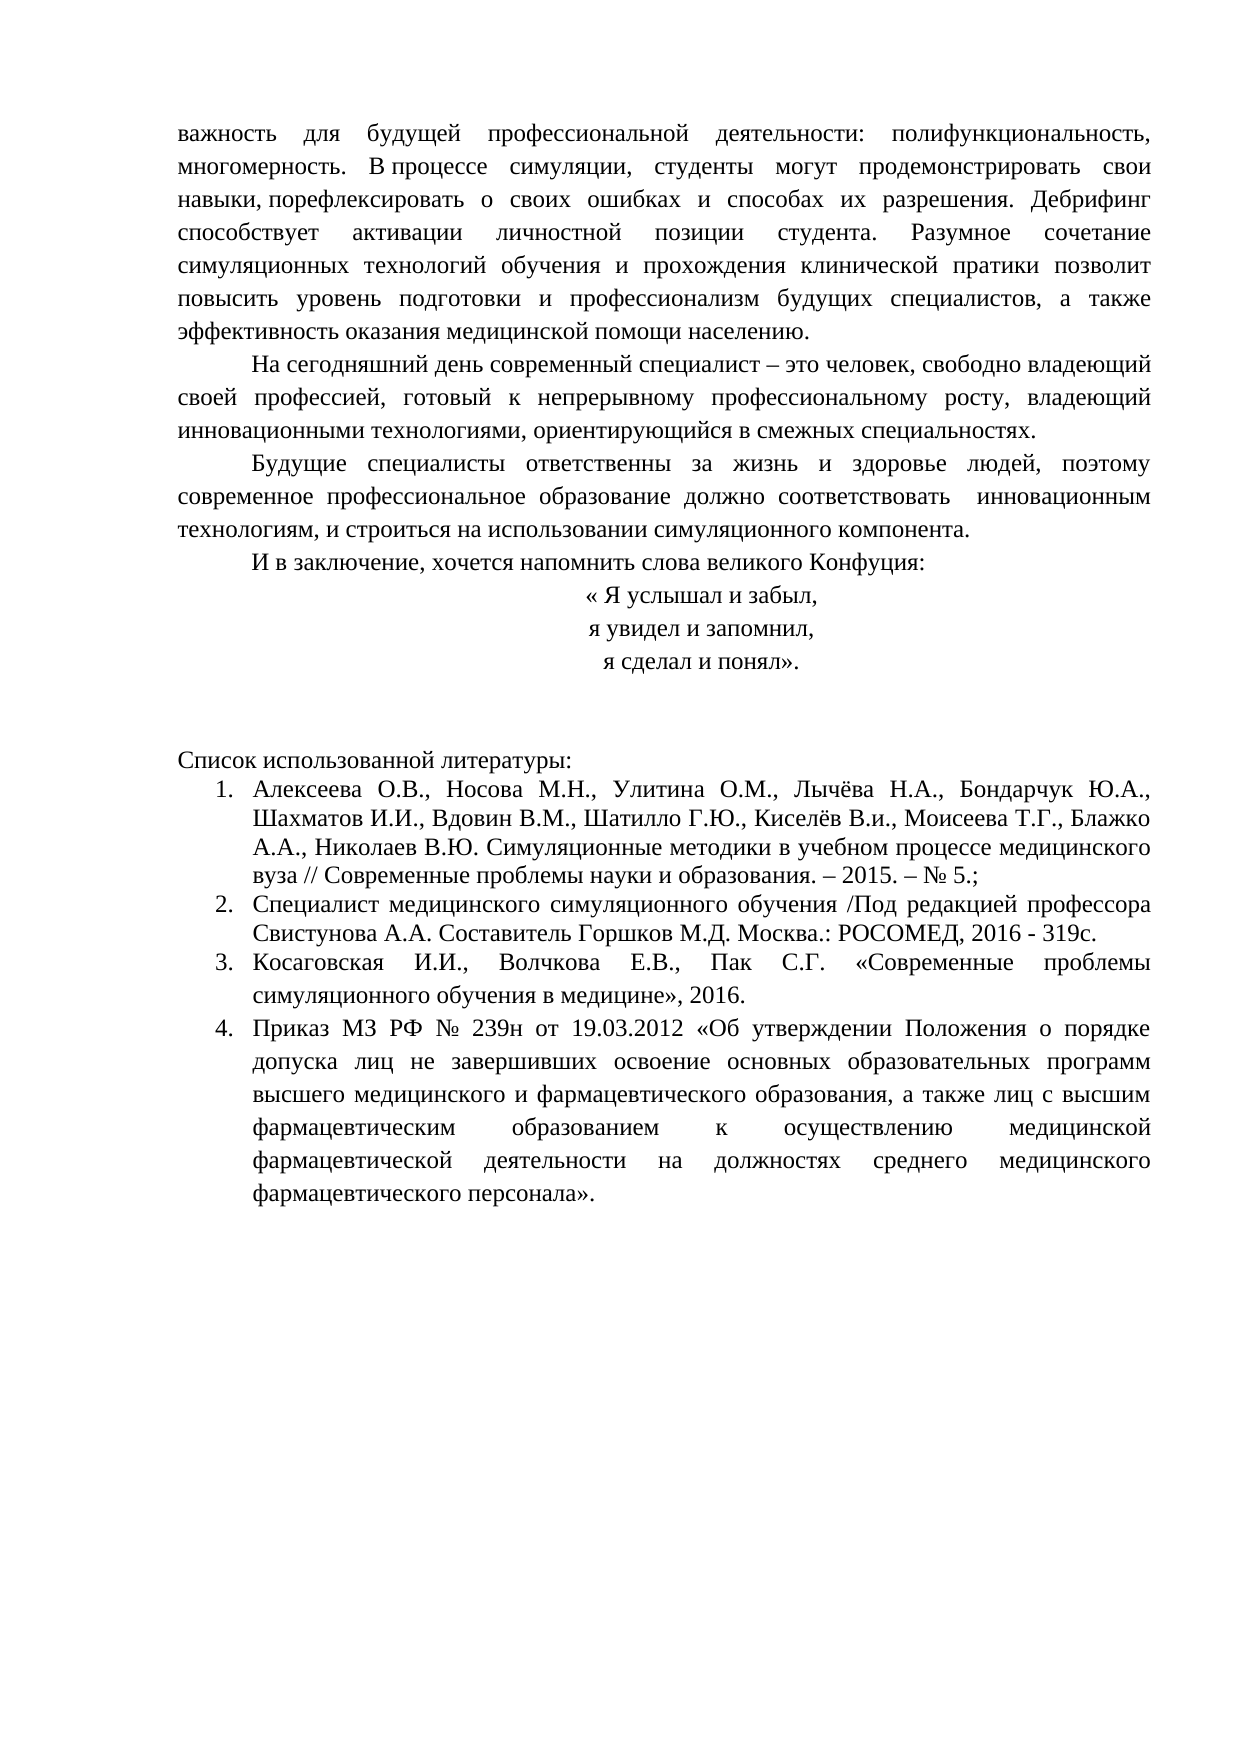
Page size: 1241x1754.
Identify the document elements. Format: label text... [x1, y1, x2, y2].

text Список использованной литературы: [177, 746, 1152, 774]
text я сделал и понял». [177, 646, 1152, 675]
text И в заключение, хочется напомнить слова великого Конфуция: [177, 547, 1152, 576]
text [177, 118, 1152, 345]
list Алексеева О.В., Носова М.Н., Улитина О.М., Лычёва Н.А., Бондарчук Ю.А., Шахматов И.И., Вдовин В.М., Шатилло Г.Ю., Киселёв В.и., Моисеева Т.Г., Блажко А.А., Николаев В.Ю. Симуляционные методики в учебном процессе медицинского вуза // Современные проблемы науки и образования. – 2015. – № 5.; [215, 774, 1152, 889]
text Будущие специалисты ответственны за жизнь и здоровье людей, поэтому современное профессиональное образование должно соответствовать инновационным технологиям, и строиться на использовании симуляционного компонента. [177, 448, 1152, 543]
list Приказ МЗ РФ № 239н от 19.03.2012 «Об утверждении Положения о порядке допуска лиц не завершивших освоение основных образовательных программ высшего медицинского и фармацевтического образования, а также лиц с высшим фармацевтическим образованием к осуществлению медицинской фармацевтической деятельности на должностях среднего медицинского фармацевтического персонала». [215, 1013, 1152, 1207]
list Специалист медицинского симуляционного обучения /Под редакцией профессора Свистунова А.А. Составитель Горшков М.Д. Москва.: РОСОМЕД, 2016 - 319с. [215, 889, 1152, 947]
list Косаговская И.И., Волчкова Е.В., Пак С.Г. «Современные проблемы симуляционного обучения в медицине», 2016. [215, 947, 1152, 1008]
text На сегодняшний день современный специалист – это человек, свободно владеющий своей профессией, готовый к непрерывному профессиональному росту, владеющий инновационными технологиями, ориентирующийся в смежных специальностях. [177, 349, 1152, 444]
text « Я услышал и забыл, [177, 580, 1152, 609]
text я увидел и запомнил, [177, 613, 1152, 642]
